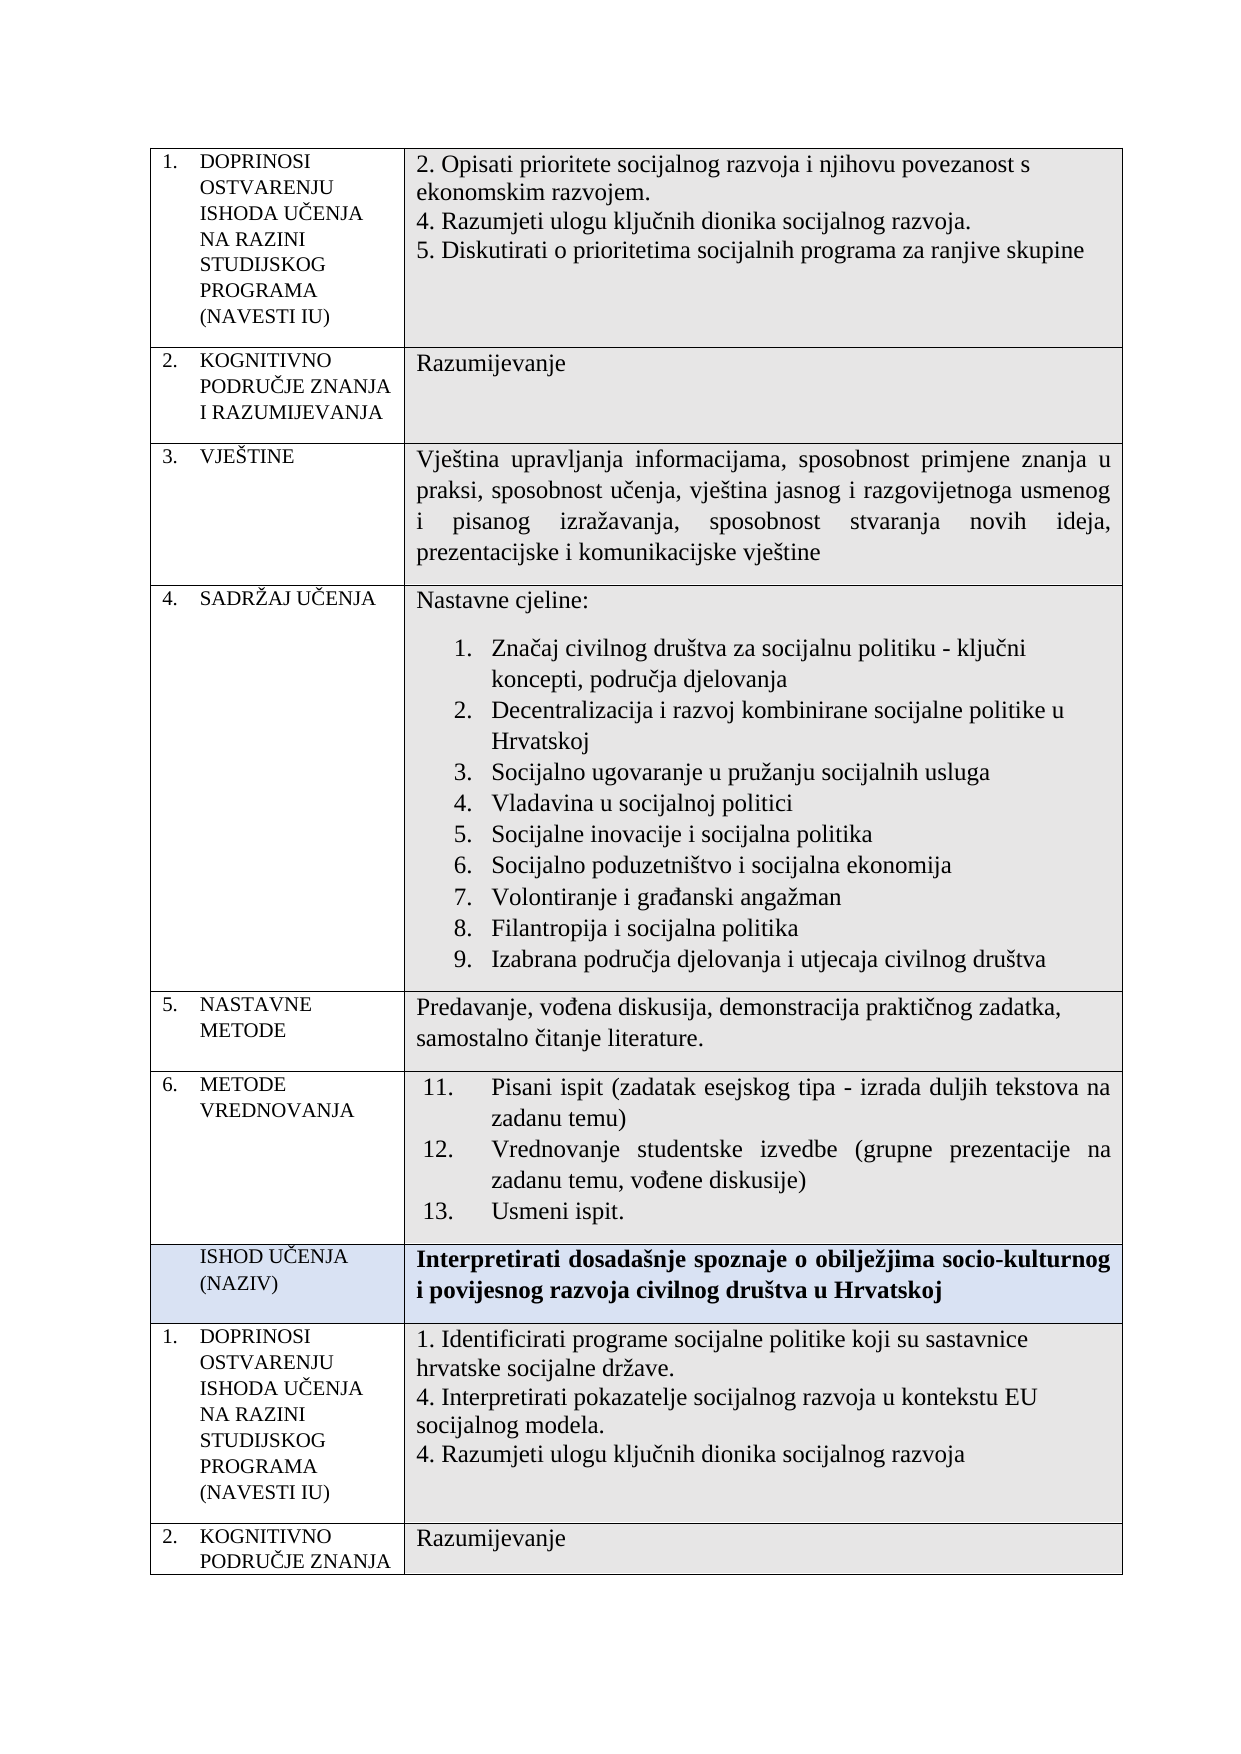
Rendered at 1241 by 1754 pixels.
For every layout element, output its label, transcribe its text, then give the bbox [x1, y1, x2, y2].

table_cell SADRŽAJ UČENJA [151, 586, 404, 991]
table_cell Nastavne cjeline: Značaj civilnog društva za socijalnu politiku - ključni koncepti, područja djelovanja Decentralizacija i razvoj kombinirane socijalne politike u Hrvatskoj Socijalno ugovaranje u pružanju socijalnih usluga Vladavina u socijalnoj politici Socijalne inovacije i socijalna politika Socijalno poduzetništvo i socijalna ekonomija Volontiranje i građanski angažman Filantropija i socijalna politika Izabrana područja djelovanja i utjecaja civilnog društva [405, 586, 1122, 991]
table_cell Razumijevanje [405, 348, 1122, 443]
table_cell ISHOD UČENJA (NAZIV) [151, 1245, 404, 1323]
table_cell Pisani ispit (zadatak esejskog tipa - izrada duljih tekstova na zadanu temu) Vrednovanje studentske izvedbe (grupne prezentacije na zadanu temu, vođene diskusije) Usmeni ispit. [405, 1072, 1122, 1243]
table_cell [151, 1524, 404, 1573]
table_cell DOPRINOSI OSTVARENJU ISHODA UČENJA NA RAZINI STUDIJSKOG PROGRAMA (NAVESTI IU) [151, 1324, 404, 1522]
table_cell NASTAVNE METODE [151, 992, 404, 1071]
table_cell Vještina upravljanja informacijama, sposobnost primjene znanja u praksi, sposobnost učenja, vještina jasnog i razgovijetnoga usmenog i pisanog izražavanja, sposobnost stvaranja novih ideja, prezentacijske i komunikacijske vještine [405, 444, 1122, 584]
table_cell Interpretirati dosadašnje spoznaje o obilježjima socio-kulturnog i povijesnog razvoja civilnog društva u Hrvatskoj [405, 1245, 1122, 1323]
table_cell Razumijevanje [405, 1524, 1122, 1573]
table_cell KOGNITIVNO PODRUČJE ZNANJA I RAZUMIJEVANJA [151, 348, 404, 443]
table_cell METODE VREDNOVANJA [151, 1072, 404, 1243]
table_cell 1. Identificirati programe socijalne politike koji su sastavnice hrvatske socijalne države. 4. Interpretirati pokazatelje socijalnog razvoja u kontekstu EU socijalnog modela. 4. Razumjeti ulogu ključnih dionika socijalnog razvoja [405, 1324, 1122, 1522]
table_cell DOPRINOSI OSTVARENJU ISHODA UČENJA NA RAZINI STUDIJSKOG PROGRAMA (NAVESTI IU) [151, 149, 404, 347]
table_cell VJEŠTINE [151, 444, 404, 584]
table_cell Predavanje, vođena diskusija, demonstracija praktičnog zadatka, samostalno čitanje literature. [405, 992, 1122, 1071]
table_cell 2. Opisati prioritete socijalnog razvoja i njihovu povezanost s ekonomskim razvojem. 4. Razumjeti ulogu ključnih dionika socijalnog razvoja. 5. Diskutirati o prioritetima socijalnih programa za ranjive skupine [405, 149, 1122, 347]
